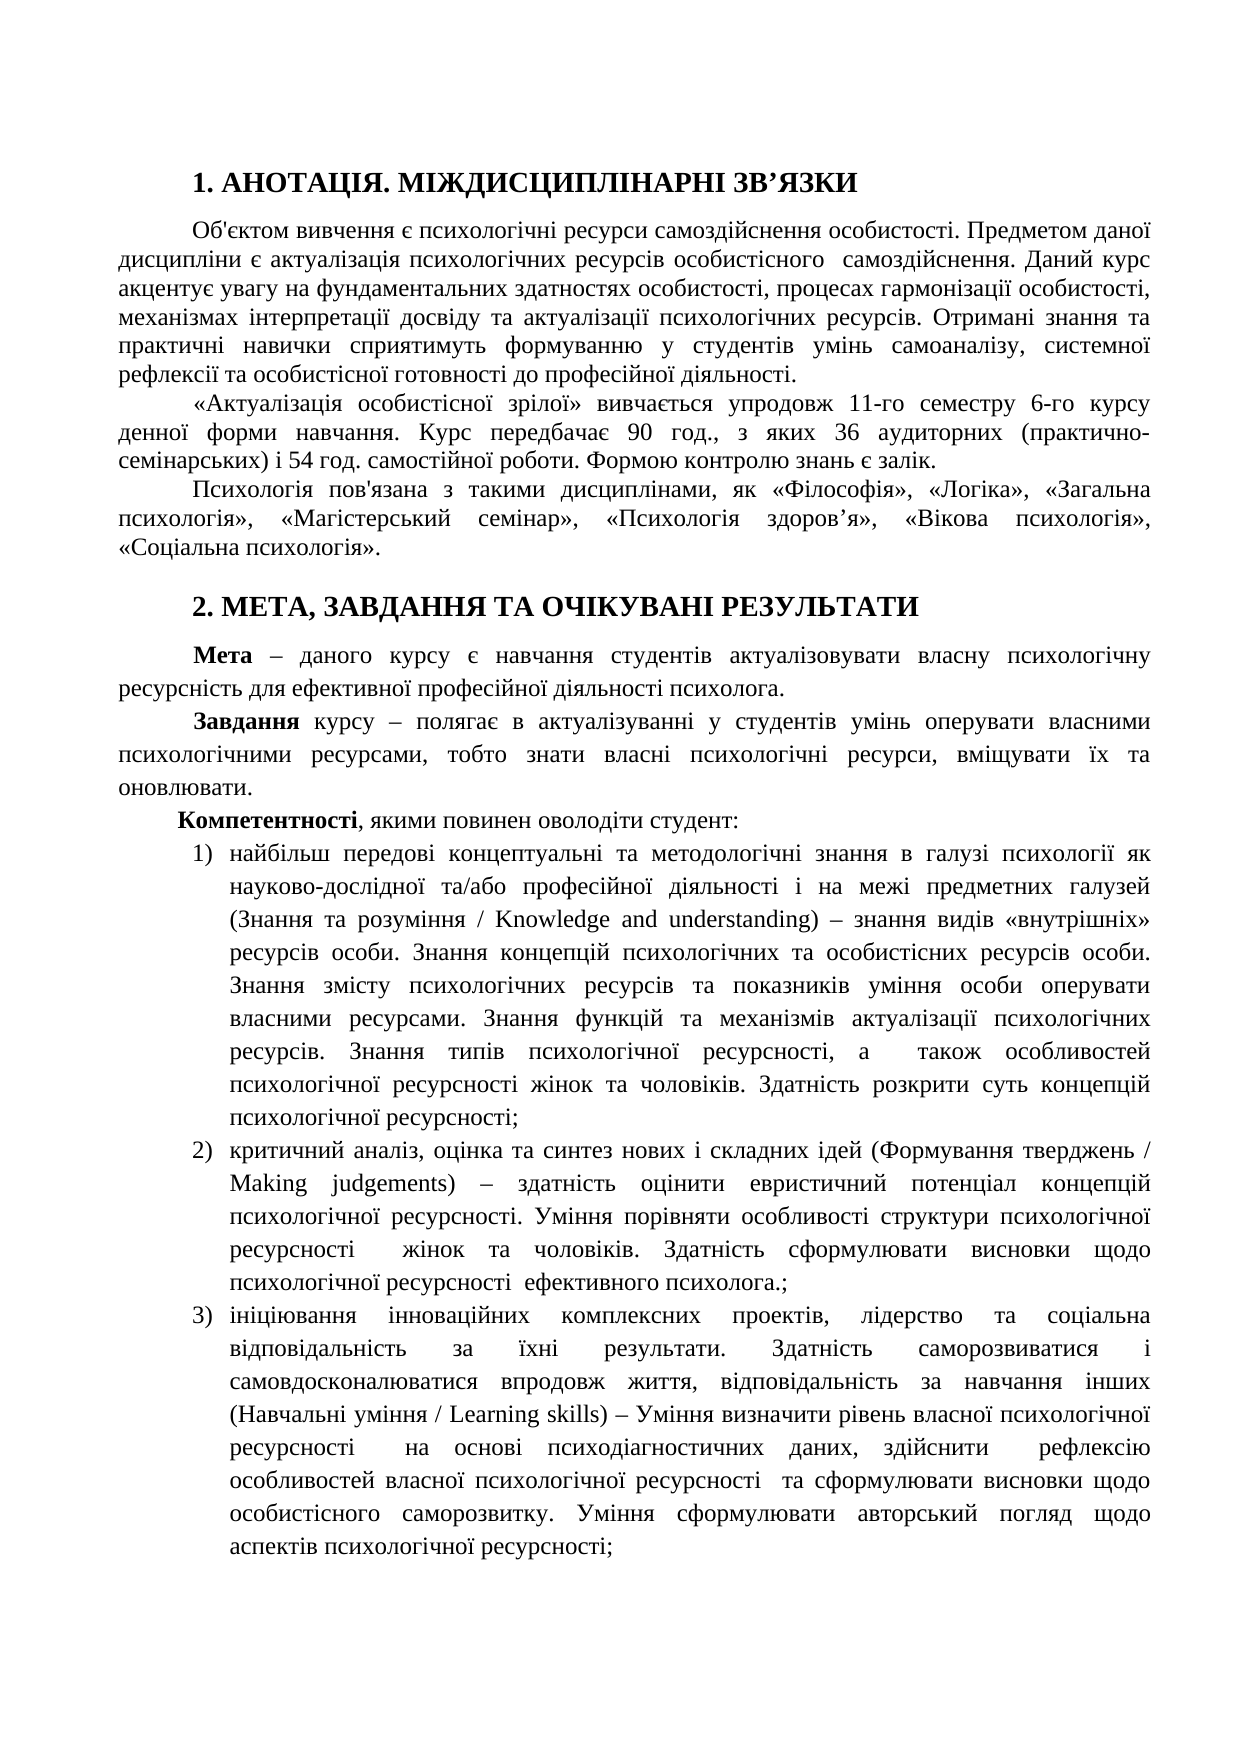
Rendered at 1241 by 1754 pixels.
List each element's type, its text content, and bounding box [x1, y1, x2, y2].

text 1. АНОТАЦІЯ. МІЖДИСЦИПЛІНАРНІ ЗВ’ЯЗКИ [192, 165, 1152, 199]
text Об'єктом вивчення є психологічні ресурси самоздійснення особистості. Предметом даної дисципліни є актуалізація психологічних ресурсів особистісного самоздійснення. Даний курс акцентує увагу на фундаментальних здатностях особистості, процесах гармонізації особистості, механізмах інтерпретації досвіду та актуалізації психологічних ресурсів. Отримані знання та практичні навички сприятимуть формуванню у студентів умінь самоаналізу, системної рефлексії та особистісної готовності до професійної діяльності. [118, 216, 1152, 388]
list найбільш передові концептуальні та методологічні знання в галузі психології як науково-дослідної та/або професійної діяльності і на межі предметних галузей (Знання та розуміння / Knowledge and understanding) – знання видів «внутрішніх» ресурсів особи. Знання концепцій психологічних та особистісних ресурсів особи. Знання змісту психологічних ресурсів та показників уміння особи оперувати власними ресурсами. Знання функцій та механізмів актуалізації психологічних ресурсів. Знання типів психологічної ресурсності, а також особливостей психологічної ресурсності жінок та чоловіків. Здатність розкрити суть концепцій психологічної ресурсності; [192, 838, 1152, 1131]
list критичний аналіз, оцінка та синтез нових і складних ідей (Формування тверджень / Making judgements) – здатність оцінити евристичний потенціал концепцій психологічної ресурсності. Уміння порівняти особливості структури психологічної ресурсності жінок та чоловіків. Здатність сформулювати висновки щодо психологічної ресурсності ефективного психолога.; [192, 1135, 1152, 1296]
list ініціювання інноваційних комплексних проектів, лідерство та соціальна відповідальність за їхні результати. Здатність саморозвиватися і самовдосконалюватися впродовж життя, відповідальність за навчання інших (Навчальні уміння / Learning skills) – Уміння визначити рівень власної психологічної ресурсності на основі психодіагностичних даних, здійснити рефлексію особливостей власної психологічної ресурсності та сформулювати висновки щодо особистісного саморозвитку. Уміння сформулювати авторський погляд щодо аспектів психологічної ресурсності; [192, 1300, 1152, 1560]
text «Актуалізація особистісної зрілої» вивчається упродовж 11-го семестру 6-го курсу денної форми навчання. Курс передбачає 90 год., з яких 36 аудиторних (практично-семінарських) і 54 год. самостійної роботи. Формою контролю знань є залік. [118, 388, 1152, 474]
text Мета – даного курсу є навчання студентів актуалізовувати власну психологічну ресурсність для ефективної професійної діяльності психолога. [118, 640, 1152, 701]
text 2. МЕТА, ЗАВДАННЯ ТА ОЧІКУВАНІ РЕЗУЛЬТАТИ [192, 589, 1152, 623]
text Завдання курсу – полягає в актуалізуванні у студентів умінь оперувати власними психологічними ресурсами, тобто знати власні психологічні ресурси, вміщувати їх та оновлювати. [118, 706, 1152, 801]
text Компетентності, якими повинен оволодіти студент: [118, 805, 1152, 833]
text Психологія пов'язана з такими дисциплінами, як «Філософія», «Логіка», «Загальна психологія», «Магістерський семінар», «Психологія здоров’я», «Вікова психологія», «Соціальна психологія». [118, 474, 1152, 561]
